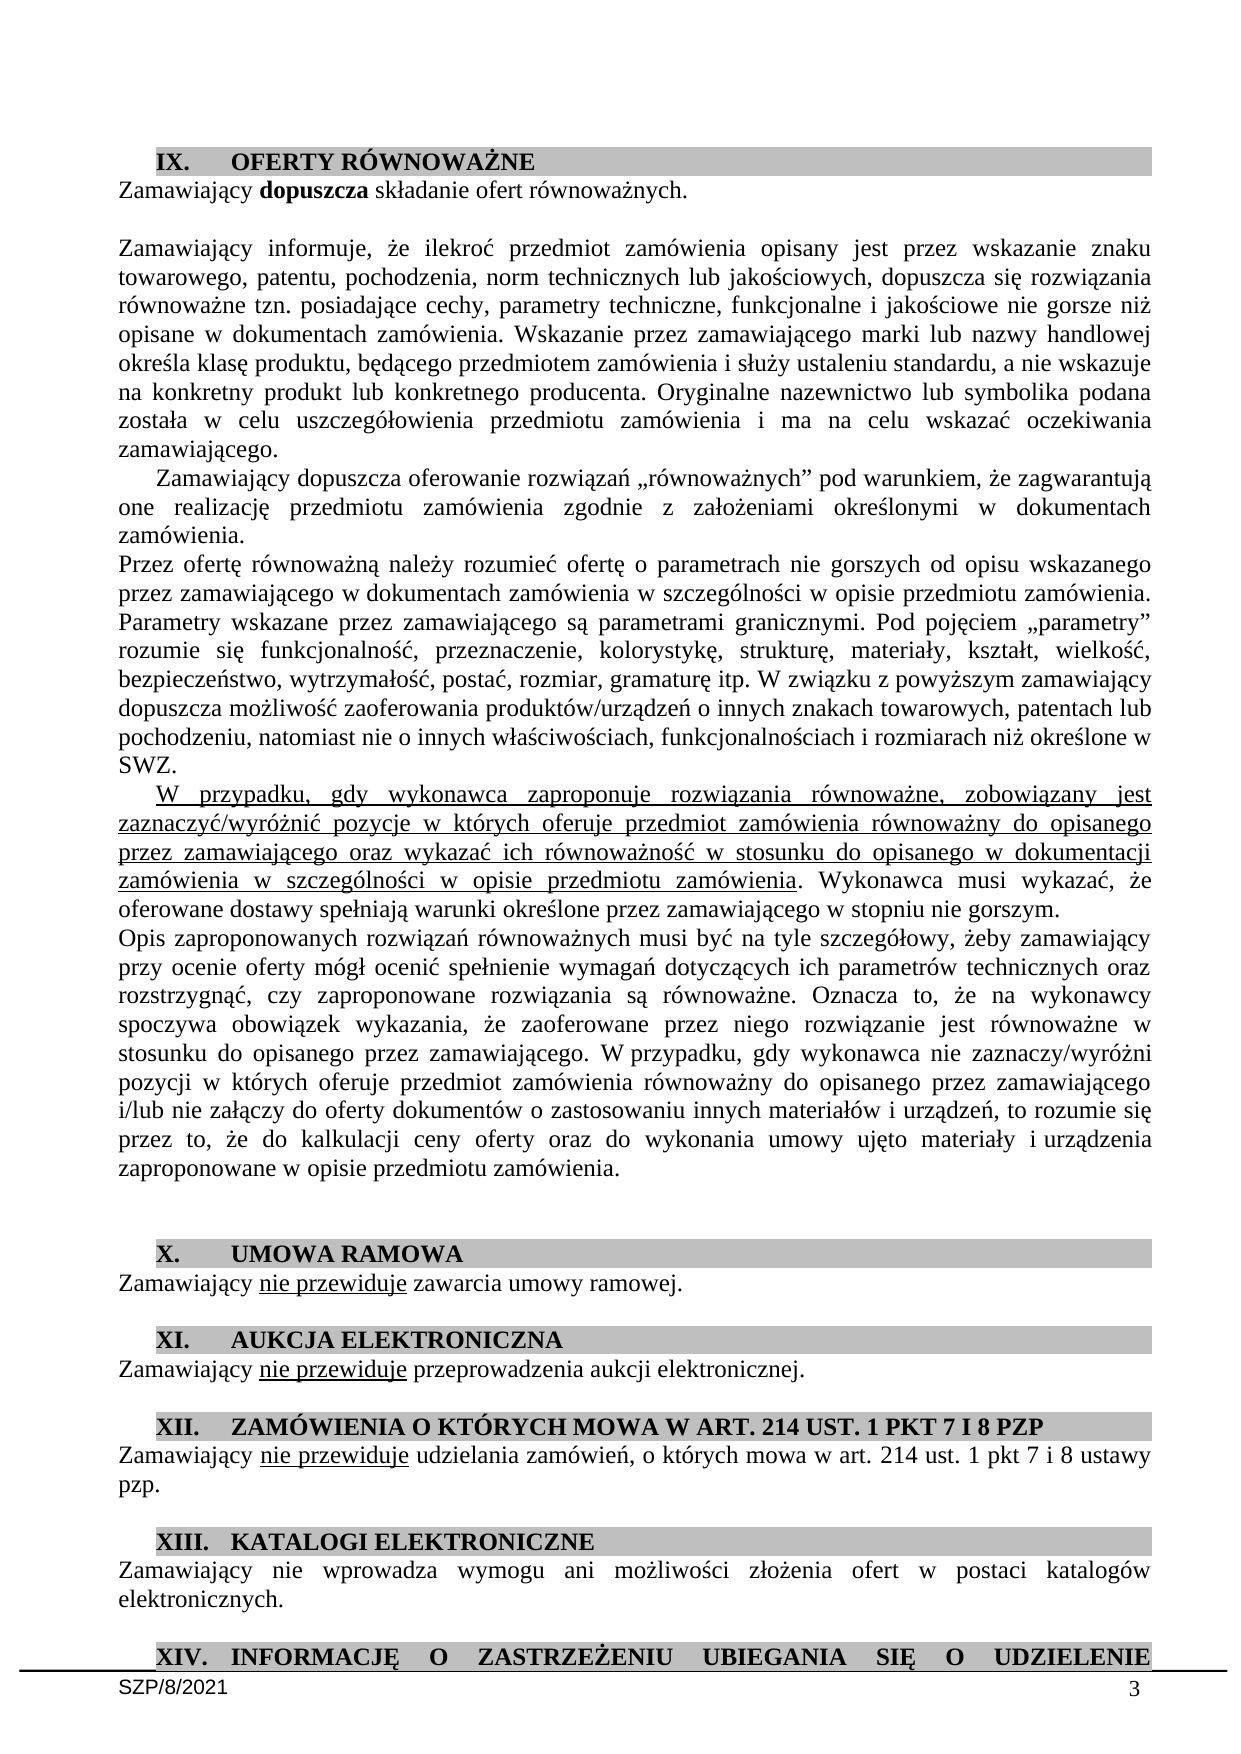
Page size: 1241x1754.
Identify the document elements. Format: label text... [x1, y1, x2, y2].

text Zamawiający nie wprowadza wymogu ani możliwości złożenia ofert w postaci katalogów elektronicznych. [118, 1556, 1152, 1613]
text W przypadku, gdy wykonawca zaproponuje rozwiązania równoważne, zobowiązany jest zaznaczyć/wyróżnić pozycje w których oferuje przedmiot zamówienia równoważny do opisanego przez zamawiającego oraz wykazać ich równoważność w stosunku do opisanego w dokumentacji zamówienia w szczególności w opisie przedmiotu zamówienia. Wykonawca musi wykazać, że oferowane dostawy spełniają warunki określone przez zamawiającego w stopniu nie gorszym. [118, 863, 1152, 923]
text Zamawiający dopuszcza składanie ofert równoważnych. [118, 176, 1152, 204]
text Zamawiający nie przewiduje przeprowadzenia aukcji elektronicznej. [118, 1354, 1152, 1383]
text Zamawiający nie przewiduje udzielania zamówień, o których mowa w art. 214 ust. 1 pkt 7 i 8 ustawy pzp. [118, 1441, 1152, 1498]
text Zamawiający informuje, że ilekroć przedmiot zamówienia opisany jest przez wskazanie znaku towarowego, patentu, pochodzenia, norm technicznych lub jakościowych, dopuszcza się rozwiązania równoważne tzn. posiadające cechy, parametry techniczne, funkcjonalne i jakościowe nie gorsze niż opisane w dokumentach zamówienia. Wskazanie przez zamawiającego marki lub nazwy handlowej określa klasę produktu, będącego przedmiotem zamówienia i służy ustaleniu standardu, a nie wskazuje na konkretny produkt lub konkretnego producenta. Oryginalne nazewnictwo lub symbolika podana została w celu uszczegółowienia przedmiotu zamówienia i ma na celu wskazać oczekiwania zamawiającego. [118, 233, 1152, 463]
text W przypadku, gdy wykonawca zaproponuje rozwiązania równoważne, zobowiązany jest zaznaczyć/wyróżnić pozycje w których oferuje przedmiot zamówienia równoważny do opisanego przez zamawiającego oraz wykazać ich równoważność w stosunku do opisanego w dokumentacji zamówienia w szczególności w opisie przedmiotu zamówienia. Wykonawca musi wykazać, że oferowane dostawy spełniają warunki określone przez zamawiającego w stopniu nie gorszym. [118, 834, 1152, 862]
list UMOWA RAMOWA [156, 1239, 1152, 1268]
text Zamawiający dopuszcza oferowanie rozwiązań „równoważnych” pod warunkiem, że zagwarantują one realizację przedmiotu zamówienia zgodnie z założeniami określonymi w dokumentach zamówienia. [118, 463, 1152, 549]
list AUKCJA ELEKTRONICZNA [156, 1326, 1152, 1354]
list KATALOGI ELEKTRONICZNE [156, 1527, 1152, 1556]
text W przypadku, gdy wykonawca zaproponuje rozwiązania równoważne, zobowiązany jest zaznaczyć/wyróżnić pozycje w których oferuje przedmiot zamówienia równoważny do opisanego przez zamawiającego oraz wykazać ich równoważność w stosunku do opisanego w dokumentacji zamówienia w szczególności w opisie przedmiotu zamówienia. Wykonawca musi wykazać, że oferowane dostawy spełniają warunki określone przez zamawiającego w stopniu nie gorszym. [118, 779, 1152, 833]
text Zamawiający nie przewiduje zawarcia umowy ramowej. [118, 1268, 1152, 1297]
text Przez ofertę równoważną należy rozumieć ofertę o parametrach nie gorszych od opisu wskazanego przez zamawiającego w dokumentach zamówienia w szczególności w opisie przedmiotu zamówienia. Parametry wskazane przez zamawiającego są parametrami granicznymi. Pod pojęciem „parametry” rozumie się funkcjonalność, przeznaczenie, kolorystykę, strukturę, materiały, kształt, wielkość, bezpieczeństwo, wytrzymałość, postać, rozmiar, gramaturę itp. W związku z powyższym zamawiający dopuszcza możliwość zaoferowania produktów/urządzeń o innych znakach towarowych, patentach lub pochodzeniu, natomiast nie o innych właściwościach, funkcjonalnościach i rozmiarach niż określone w SWZ. [118, 549, 1152, 779]
list ZAMÓWIENIA O KTÓRYCH MOWA W ART. 214 UST. 1 PKT 7 I 8 PZP [156, 1412, 1152, 1441]
list OFERTY RÓWNOWAŻNE [156, 147, 1152, 176]
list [156, 1642, 1152, 1671]
text Opis zaproponowanych rozwiązań równoważnych musi być na tyle szczegółowy, żeby zamawiający przy ocenie oferty mógł ocenić spełnienie wymagań dotyczących ich parametrów technicznych oraz rozstrzygnąć, czy zaproponowane rozwiązania są równoważne. Oznacza to, że na wykonawcy spoczywa obowiązek wykazania, że zaoferowane przez niego rozwiązanie jest równoważne w stosunku do opisanego przez zamawiającego. W przypadku, gdy wykonawca nie zaznaczy/wyróżni pozycji w których oferuje przedmiot zamówienia równoważny do opisanego przez zamawiającego i/lub nie załączy do oferty dokumentów o zastosowaniu innych materiałów i urządzeń, to rozumie się przez to, że do kalkulacji ceny oferty oraz do wykonania umowy ujęto materiały i urządzenia zaproponowane w opisie przedmiotu zamówienia. [118, 923, 1152, 1182]
